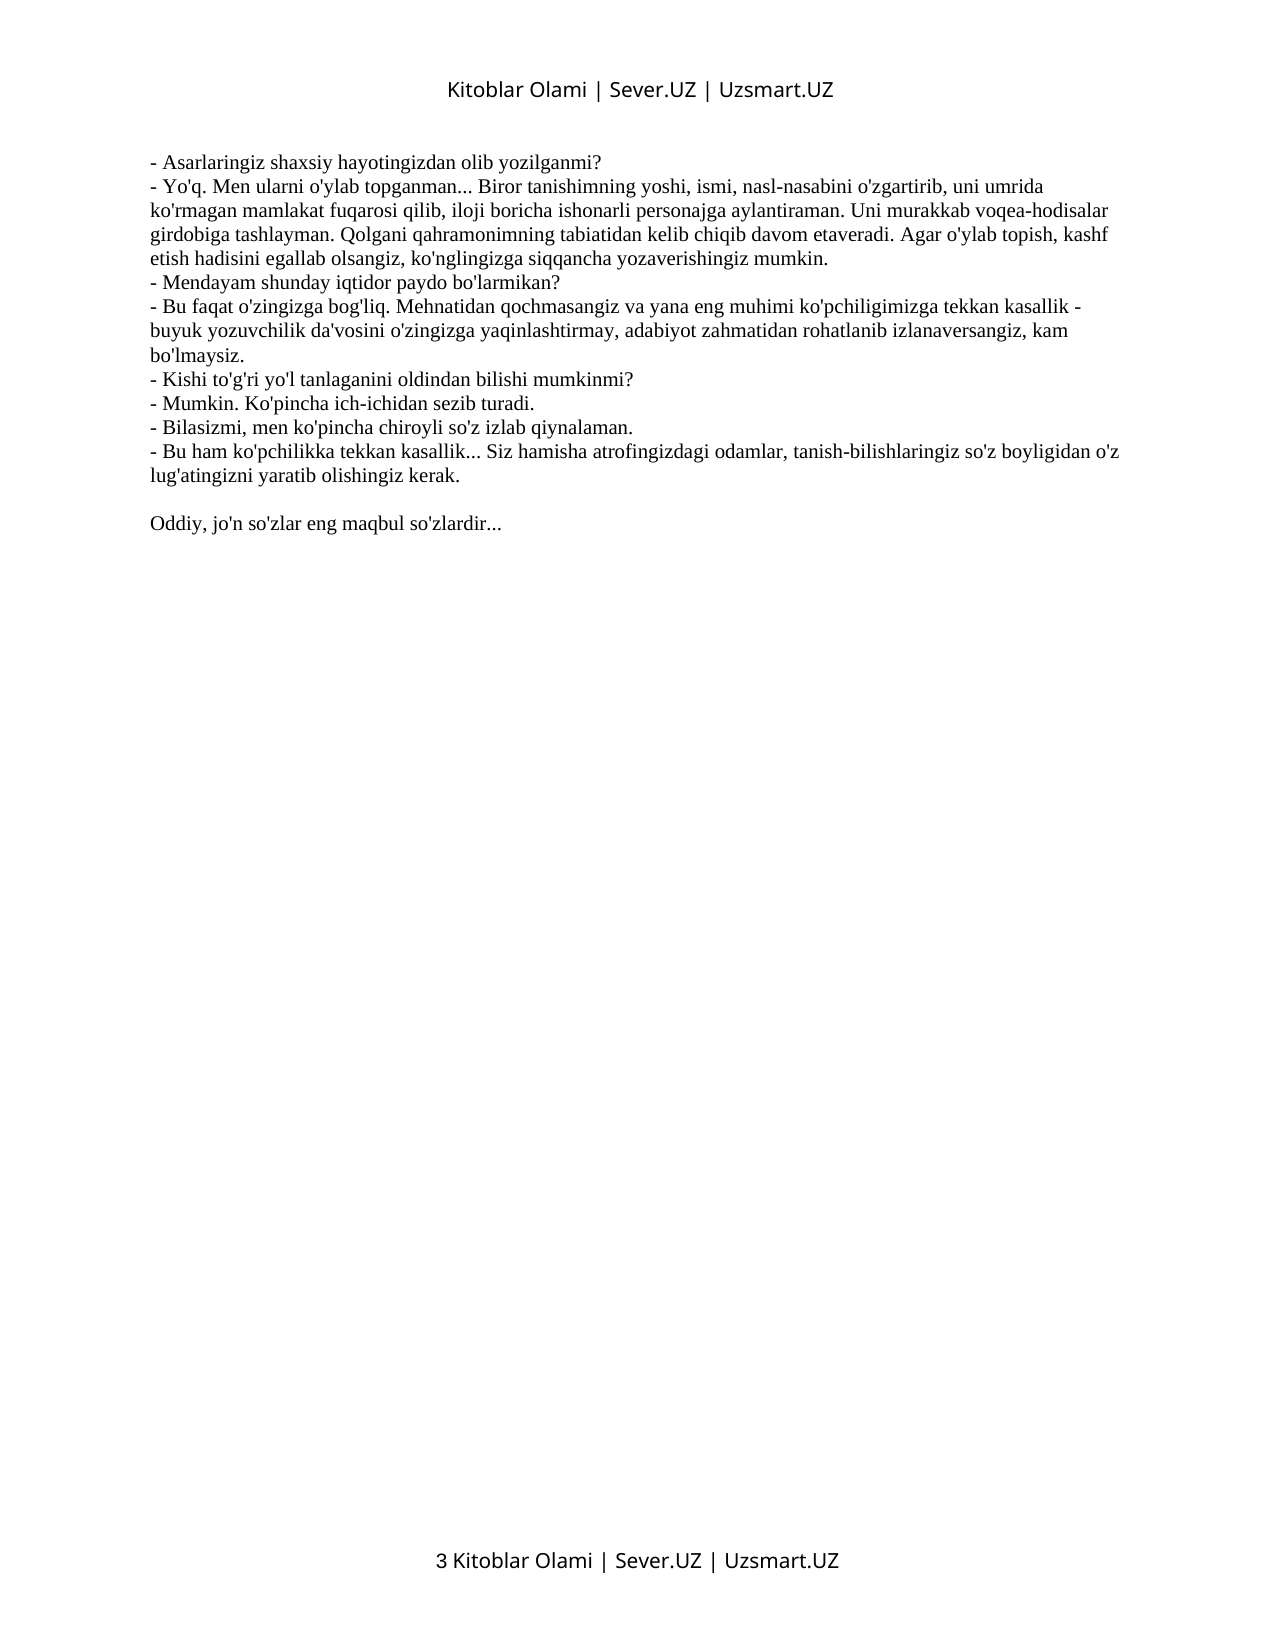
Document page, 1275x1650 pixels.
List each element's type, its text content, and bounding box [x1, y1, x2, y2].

text - Mendayam shunday iqtidor paydo bo'larmikan? [150, 270, 1125, 294]
text - Bu faqat o'zingizga bog'liq. Mehnatidan qochmasangiz va yana eng muhimi ko'pchiligimizga tekkan kasallik - buyuk yozuvchilik da'vosini o'zingizga yaqinlashtirmay, adabiyot zahmatidan rohatlanib izlanaversangiz, kam bo'lmaysiz. [150, 294, 1125, 367]
text Oddiy, jo'n so'zlar eng maqbul so'zlardir... [150, 511, 1125, 535]
text - Bilasizmi, men ko'pincha chiroyli so'z izlab qiynalaman. [150, 415, 1125, 439]
text - Mumkin. Ko'pincha ich-ichidan sezib turadi. [150, 391, 1125, 415]
text - Bu ham ko'pchilikka tekkan kasallik... Siz hamisha atrofingizdagi odamlar, tanish-bilishlaringiz so'z boyligidan o'z lug'atingizni yaratib olishingiz kerak. [150, 439, 1125, 487]
text - Yo'q. Men ularni o'ylab topganman... Biror tanishimning yoshi, ismi, nasl-nasabini o'zgartirib, uni umrida ko'rmagan mamlakat fuqarosi qilib, iloji boricha ishonarli personajga aylantiraman. Uni murakkab voqea-hodisalar girdobiga tashlayman. Qolgani qahramonimning tabiatidan kelib chiqib davom etaveradi. Agar o'ylab topish, kashf etish hadisini egallab olsangiz, ko'nglingizga siqqancha yozaverishingiz mumkin. [150, 174, 1125, 270]
text - Asarlaringiz shaxsiy hayotingizdan olib yozilganmi? [150, 150, 1125, 174]
text - Kishi to'g'ri yo'l tanlaganini oldindan bilishi mumkinmi? [150, 367, 1125, 391]
